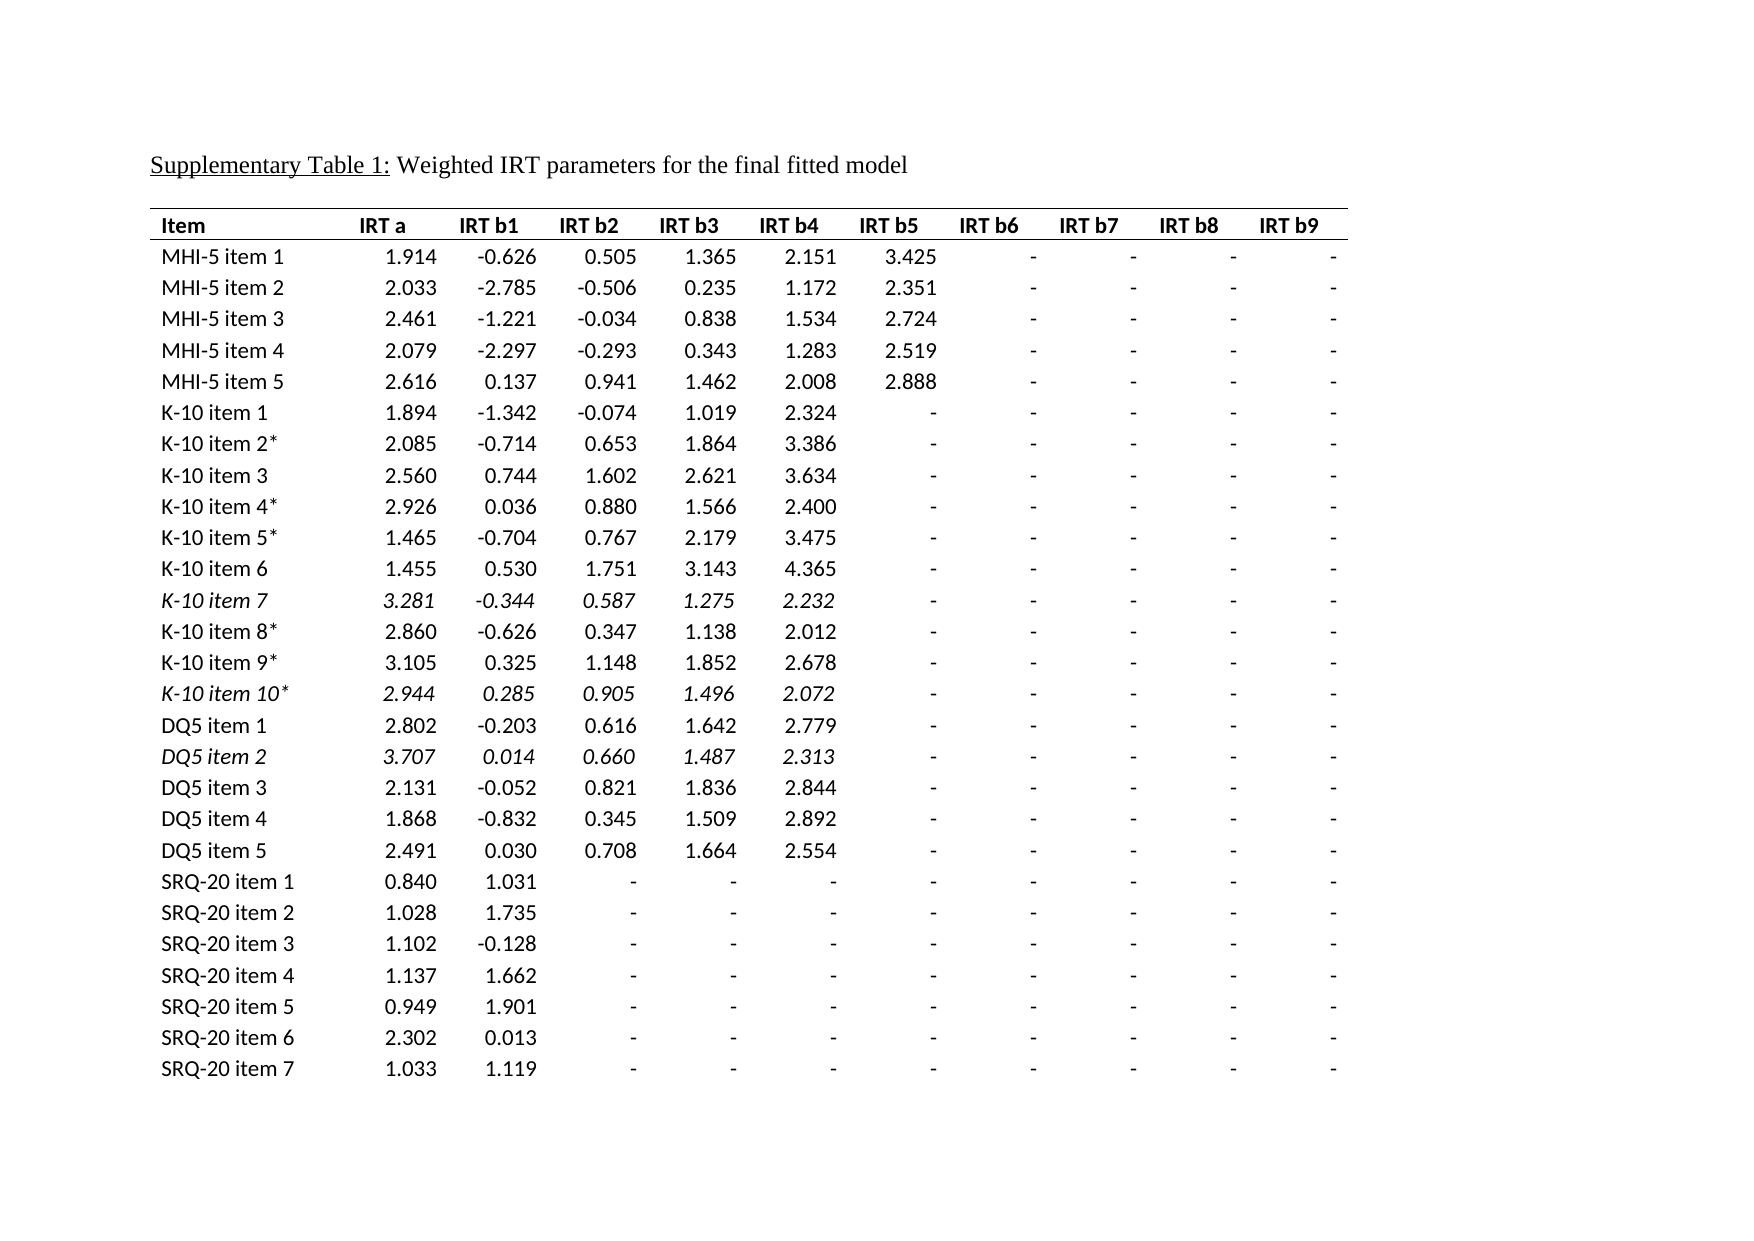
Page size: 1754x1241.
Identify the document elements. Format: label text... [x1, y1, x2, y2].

table_cell 2.860 [348, 614, 448, 645]
table_cell - [1248, 739, 1348, 770]
table_cell 1.509 [648, 801, 748, 832]
table_cell DQ5 item 4 [150, 801, 348, 832]
table_cell - [1248, 708, 1348, 739]
table_cell 2.085 [348, 426, 448, 457]
table_cell 2.151 [748, 240, 848, 270]
table_cell - [1248, 676, 1348, 707]
table_cell - [648, 926, 748, 957]
table_cell - [1148, 364, 1248, 395]
table_cell 0.345 [548, 801, 648, 832]
table_cell 4.365 [748, 551, 848, 582]
table_cell - [948, 395, 1048, 426]
table_header IRT b2 [548, 209, 648, 239]
table_cell 2.313 [748, 739, 848, 770]
table_cell 2.621 [648, 458, 748, 489]
table_cell - [1148, 395, 1248, 426]
table_cell 1.642 [648, 708, 748, 739]
table_cell SRQ-20 item 7 [150, 1051, 348, 1082]
table_cell - [1248, 926, 1348, 957]
table_cell - [748, 926, 848, 957]
table_cell - [1248, 301, 1348, 332]
table_cell - [548, 958, 648, 989]
table_cell - [1148, 301, 1248, 332]
text Supplementary Table 1: Weighted IRT parameters for the final fitted model [150, 150, 1604, 179]
table_cell 0.616 [548, 708, 648, 739]
table_cell 3.707 [348, 739, 448, 770]
table_cell SRQ-20 item 3 [150, 926, 348, 957]
table_cell 1.852 [648, 645, 748, 676]
table_cell - [1148, 551, 1248, 582]
table_cell 1.662 [448, 958, 548, 989]
table_cell - [948, 301, 1048, 332]
table_cell - [848, 770, 948, 801]
table_cell 0.587 [548, 583, 648, 614]
table_cell - [1048, 614, 1148, 645]
table_cell - [1148, 676, 1248, 707]
table_cell SRQ-20 item 4 [150, 958, 348, 989]
table_cell - [948, 333, 1048, 364]
table_cell 1.102 [348, 926, 448, 957]
table_cell - [748, 1051, 848, 1082]
table_header IRT b7 [1048, 209, 1148, 239]
table_cell - [948, 583, 1048, 614]
table_cell 1.119 [448, 1051, 548, 1082]
table_cell 1.028 [348, 895, 448, 926]
table_cell DQ5 item 2 [150, 739, 348, 770]
table_cell - [1148, 770, 1248, 801]
table_header IRT b3 [648, 209, 748, 239]
table_cell - [1048, 864, 1148, 895]
table_cell -0.128 [448, 926, 548, 957]
table_cell - [1048, 895, 1148, 926]
table_cell -2.785 [448, 270, 548, 301]
table_cell - [1248, 583, 1348, 614]
table_cell K-10 item 7 [150, 583, 348, 614]
table_cell DQ5 item 5 [150, 833, 348, 864]
table_cell 1.496 [648, 676, 748, 707]
table_cell - [1248, 833, 1348, 864]
table_cell - [948, 864, 1048, 895]
table_cell - [1148, 801, 1248, 832]
table_cell - [848, 458, 948, 489]
table_cell 1.031 [448, 864, 548, 895]
table_cell - [1048, 708, 1148, 739]
table_cell 1.172 [748, 270, 848, 301]
table_cell - [1048, 989, 1148, 1020]
table_cell - [1248, 1051, 1348, 1082]
table_cell - [848, 583, 948, 614]
table_cell 1.137 [348, 958, 448, 989]
table_cell 2.179 [648, 520, 748, 551]
table_cell 1.487 [648, 739, 748, 770]
table_cell -0.074 [548, 395, 648, 426]
table_cell K-10 item 4* [150, 489, 348, 520]
table_cell - [948, 801, 1048, 832]
table_cell - [948, 240, 1048, 270]
table_cell - [848, 395, 948, 426]
table_cell SRQ-20 item 5 [150, 989, 348, 1020]
table_cell - [548, 989, 648, 1020]
table_cell 1.602 [548, 458, 648, 489]
table_cell 1.365 [648, 240, 748, 270]
table_cell - [948, 270, 1048, 301]
table_cell 0.325 [448, 645, 548, 676]
table_cell - [1048, 583, 1148, 614]
table_cell - [948, 958, 1048, 989]
table_cell - [1148, 458, 1248, 489]
table_cell -0.626 [448, 240, 548, 270]
table_cell - [848, 489, 948, 520]
table_cell - [548, 1051, 648, 1082]
table_cell 2.079 [348, 333, 448, 364]
table_header IRT a [348, 209, 448, 239]
table_cell SRQ-20 item 2 [150, 895, 348, 926]
table_cell 1.894 [348, 395, 448, 426]
table_cell 2.302 [348, 1020, 448, 1051]
table_cell DQ5 item 1 [150, 708, 348, 739]
table_cell - [1248, 801, 1348, 832]
table_cell - [1248, 551, 1348, 582]
table_cell - [748, 989, 848, 1020]
table_cell - [948, 520, 1048, 551]
table_cell 0.030 [448, 833, 548, 864]
table_cell - [1048, 489, 1148, 520]
table_cell 0.014 [448, 739, 548, 770]
table_cell K-10 item 3 [150, 458, 348, 489]
table_cell 1.275 [648, 583, 748, 614]
table_cell 2.461 [348, 301, 448, 332]
table_cell - [848, 833, 948, 864]
table_cell - [1048, 645, 1148, 676]
table_cell 2.012 [748, 614, 848, 645]
table_cell - [848, 1051, 948, 1082]
table_cell - [1048, 551, 1148, 582]
table_cell - [748, 864, 848, 895]
table_cell - [948, 458, 1048, 489]
table_cell - [1248, 895, 1348, 926]
table_cell - [1248, 864, 1348, 895]
table_cell 0.838 [648, 301, 748, 332]
table_cell 2.616 [348, 364, 448, 395]
table_cell 1.019 [648, 395, 748, 426]
table_cell - [1248, 989, 1348, 1020]
table_cell - [548, 895, 648, 926]
table_cell K-10 item 10* [150, 676, 348, 707]
table_cell - [548, 1020, 648, 1051]
table_cell - [1148, 739, 1248, 770]
table_cell -0.344 [448, 583, 548, 614]
table_cell 1.836 [648, 770, 748, 801]
table_cell 0.235 [648, 270, 748, 301]
table_cell - [748, 895, 848, 926]
table_cell - [948, 926, 1048, 957]
table_cell - [1148, 926, 1248, 957]
table_cell - [1248, 958, 1348, 989]
table_cell -0.704 [448, 520, 548, 551]
table_cell - [1248, 333, 1348, 364]
table_cell - [648, 1051, 748, 1082]
table_cell - [1048, 240, 1148, 270]
table_cell - [1048, 426, 1148, 457]
table_cell 1.868 [348, 801, 448, 832]
table_cell - [948, 489, 1048, 520]
table_cell - [1148, 520, 1248, 551]
table_cell 0.137 [448, 364, 548, 395]
table_cell - [1048, 1020, 1148, 1051]
table_cell -0.626 [448, 614, 548, 645]
table_cell MHI-5 item 2 [150, 270, 348, 301]
table_cell K-10 item 5* [150, 520, 348, 551]
table_cell 2.033 [348, 270, 448, 301]
table_header IRT b9 [1248, 209, 1348, 239]
table_cell - [1048, 270, 1148, 301]
table_cell 1.735 [448, 895, 548, 926]
table_cell 0.744 [448, 458, 548, 489]
table_cell 2.008 [748, 364, 848, 395]
table_cell - [1248, 770, 1348, 801]
table_cell 0.708 [548, 833, 648, 864]
table_header IRT b1 [448, 209, 548, 239]
table_cell 1.901 [448, 989, 548, 1020]
table_cell - [1248, 645, 1348, 676]
table_cell - [848, 1020, 948, 1051]
table_header IRT b6 [948, 209, 1048, 239]
table_cell - [848, 989, 948, 1020]
table_cell - [848, 864, 948, 895]
table_cell - [1048, 301, 1148, 332]
table_cell - [1148, 1020, 1248, 1051]
table_cell 1.914 [348, 240, 448, 270]
table_cell - [1248, 364, 1348, 395]
table_cell -0.034 [548, 301, 648, 332]
table_cell 2.324 [748, 395, 848, 426]
table_cell - [648, 1020, 748, 1051]
table_cell 0.660 [548, 739, 648, 770]
table_cell - [948, 614, 1048, 645]
table_cell - [848, 551, 948, 582]
table_cell - [948, 1020, 1048, 1051]
table_cell - [948, 708, 1048, 739]
table_cell 0.347 [548, 614, 648, 645]
table_cell 0.905 [548, 676, 648, 707]
table_cell 2.131 [348, 770, 448, 801]
table_cell - [848, 520, 948, 551]
table_cell 2.678 [748, 645, 848, 676]
table_cell - [1048, 458, 1148, 489]
table_cell - [848, 645, 948, 676]
table_cell 3.425 [848, 240, 948, 270]
table_cell 2.351 [848, 270, 948, 301]
table_cell - [1148, 426, 1248, 457]
table_cell DQ5 item 3 [150, 770, 348, 801]
table_cell 2.400 [748, 489, 848, 520]
table_cell K-10 item 8* [150, 614, 348, 645]
table_cell - [1148, 645, 1248, 676]
table_cell - [1248, 1020, 1348, 1051]
table_cell - [1148, 489, 1248, 520]
table_cell - [1048, 676, 1148, 707]
table_cell 0.343 [648, 333, 748, 364]
table_cell 2.892 [748, 801, 848, 832]
table_cell - [1048, 770, 1148, 801]
table_cell - [848, 739, 948, 770]
table_cell K-10 item 2* [150, 426, 348, 457]
table_cell 0.880 [548, 489, 648, 520]
table_cell MHI-5 item 3 [150, 301, 348, 332]
table_cell - [1148, 333, 1248, 364]
table_cell 0.530 [448, 551, 548, 582]
table_cell - [1148, 270, 1248, 301]
table_cell - [948, 551, 1048, 582]
table_cell 1.148 [548, 645, 648, 676]
table_cell - [1248, 240, 1348, 270]
table_cell - [648, 864, 748, 895]
table_cell -0.832 [448, 801, 548, 832]
table_cell 3.386 [748, 426, 848, 457]
table_cell MHI-5 item 4 [150, 333, 348, 364]
table_cell - [1048, 801, 1148, 832]
table_cell 3.634 [748, 458, 848, 489]
table_cell - [948, 364, 1048, 395]
table_cell 0.767 [548, 520, 648, 551]
table_cell - [748, 1020, 848, 1051]
table_cell 1.138 [648, 614, 748, 645]
table_cell -0.203 [448, 708, 548, 739]
table_cell - [1048, 364, 1148, 395]
table_header IRT b4 [748, 209, 848, 239]
table_cell - [948, 645, 1048, 676]
table_cell - [1048, 739, 1148, 770]
table_cell 2.926 [348, 489, 448, 520]
table_cell - [1048, 958, 1148, 989]
table_cell -2.297 [448, 333, 548, 364]
table_cell 3.281 [348, 583, 448, 614]
table_cell 0.949 [348, 989, 448, 1020]
table_cell 1.283 [748, 333, 848, 364]
table_cell - [648, 989, 748, 1020]
table_cell - [1248, 489, 1348, 520]
table_cell MHI-5 item 1 [150, 240, 348, 270]
table_cell - [848, 895, 948, 926]
table_cell - [1048, 1051, 1148, 1082]
table_cell 1.033 [348, 1051, 448, 1082]
table_cell 1.751 [548, 551, 648, 582]
table_cell 2.072 [748, 676, 848, 707]
table_cell - [1248, 458, 1348, 489]
table_cell - [1248, 395, 1348, 426]
table_cell - [1248, 520, 1348, 551]
table_cell - [1148, 864, 1248, 895]
table_cell - [1048, 520, 1148, 551]
table_cell 2.844 [748, 770, 848, 801]
table_cell 2.779 [748, 708, 848, 739]
table_cell 2.724 [848, 301, 948, 332]
table_cell 2.232 [748, 583, 848, 614]
table_cell 0.505 [548, 240, 648, 270]
table_cell 0.285 [448, 676, 548, 707]
table_cell - [848, 958, 948, 989]
table_cell 0.821 [548, 770, 648, 801]
table_cell - [948, 989, 1048, 1020]
table_cell - [1048, 395, 1148, 426]
table_cell - [548, 864, 648, 895]
table_cell -1.221 [448, 301, 548, 332]
table_cell - [1048, 833, 1148, 864]
table_cell - [848, 926, 948, 957]
table_cell - [848, 676, 948, 707]
table_cell 0.036 [448, 489, 548, 520]
table_cell - [948, 676, 1048, 707]
table_cell - [848, 614, 948, 645]
table_cell - [848, 708, 948, 739]
table_cell 0.653 [548, 426, 648, 457]
table_cell - [648, 958, 748, 989]
table_cell - [1148, 708, 1248, 739]
table_cell - [1148, 614, 1248, 645]
table_cell - [1148, 583, 1248, 614]
table_cell 1.462 [648, 364, 748, 395]
table_cell 2.888 [848, 364, 948, 395]
table_cell - [748, 958, 848, 989]
table_cell - [548, 926, 648, 957]
table_cell K-10 item 6 [150, 551, 348, 582]
table_cell 1.566 [648, 489, 748, 520]
table_cell 2.519 [848, 333, 948, 364]
table_cell 1.465 [348, 520, 448, 551]
table_cell 0.840 [348, 864, 448, 895]
table_cell 2.944 [348, 676, 448, 707]
table_cell 2.554 [748, 833, 848, 864]
table_cell - [948, 833, 1048, 864]
table_cell 2.491 [348, 833, 448, 864]
table_cell -0.506 [548, 270, 648, 301]
table_cell - [848, 426, 948, 457]
table_cell - [1148, 895, 1248, 926]
table_cell - [948, 895, 1048, 926]
table_cell - [1148, 989, 1248, 1020]
table_cell SRQ-20 item 6 [150, 1020, 348, 1051]
table_cell K-10 item 1 [150, 395, 348, 426]
table_header IRT b8 [1148, 209, 1248, 239]
table_cell - [1048, 926, 1148, 957]
table_cell 1.664 [648, 833, 748, 864]
table_cell - [1148, 240, 1248, 270]
table_cell - [1148, 958, 1248, 989]
table_cell 2.560 [348, 458, 448, 489]
table_cell - [1248, 270, 1348, 301]
table_cell 3.105 [348, 645, 448, 676]
table_cell 1.534 [748, 301, 848, 332]
table_cell 2.802 [348, 708, 448, 739]
table_cell -0.714 [448, 426, 548, 457]
table_cell SRQ-20 item 1 [150, 864, 348, 895]
table_cell - [648, 895, 748, 926]
table_cell MHI-5 item 5 [150, 364, 348, 395]
table_cell - [948, 739, 1048, 770]
table_cell - [948, 770, 1048, 801]
table_cell - [1048, 333, 1148, 364]
table_cell - [1248, 426, 1348, 457]
table_cell 3.475 [748, 520, 848, 551]
table_cell 3.143 [648, 551, 748, 582]
table_cell - [948, 1051, 1048, 1082]
table_cell 0.013 [448, 1020, 548, 1051]
table_cell 0.941 [548, 364, 648, 395]
table_header Item [150, 209, 348, 239]
table_cell K-10 item 9* [150, 645, 348, 676]
table_cell -0.052 [448, 770, 548, 801]
table_cell -1.342 [448, 395, 548, 426]
table_cell 1.864 [648, 426, 748, 457]
table_header IRT b5 [848, 209, 948, 239]
table_cell - [1248, 614, 1348, 645]
table_cell 1.455 [348, 551, 448, 582]
table_cell - [848, 801, 948, 832]
table_cell - [1148, 1051, 1248, 1082]
table_cell -0.293 [548, 333, 648, 364]
table_cell - [1148, 833, 1248, 864]
table_cell - [948, 426, 1048, 457]
